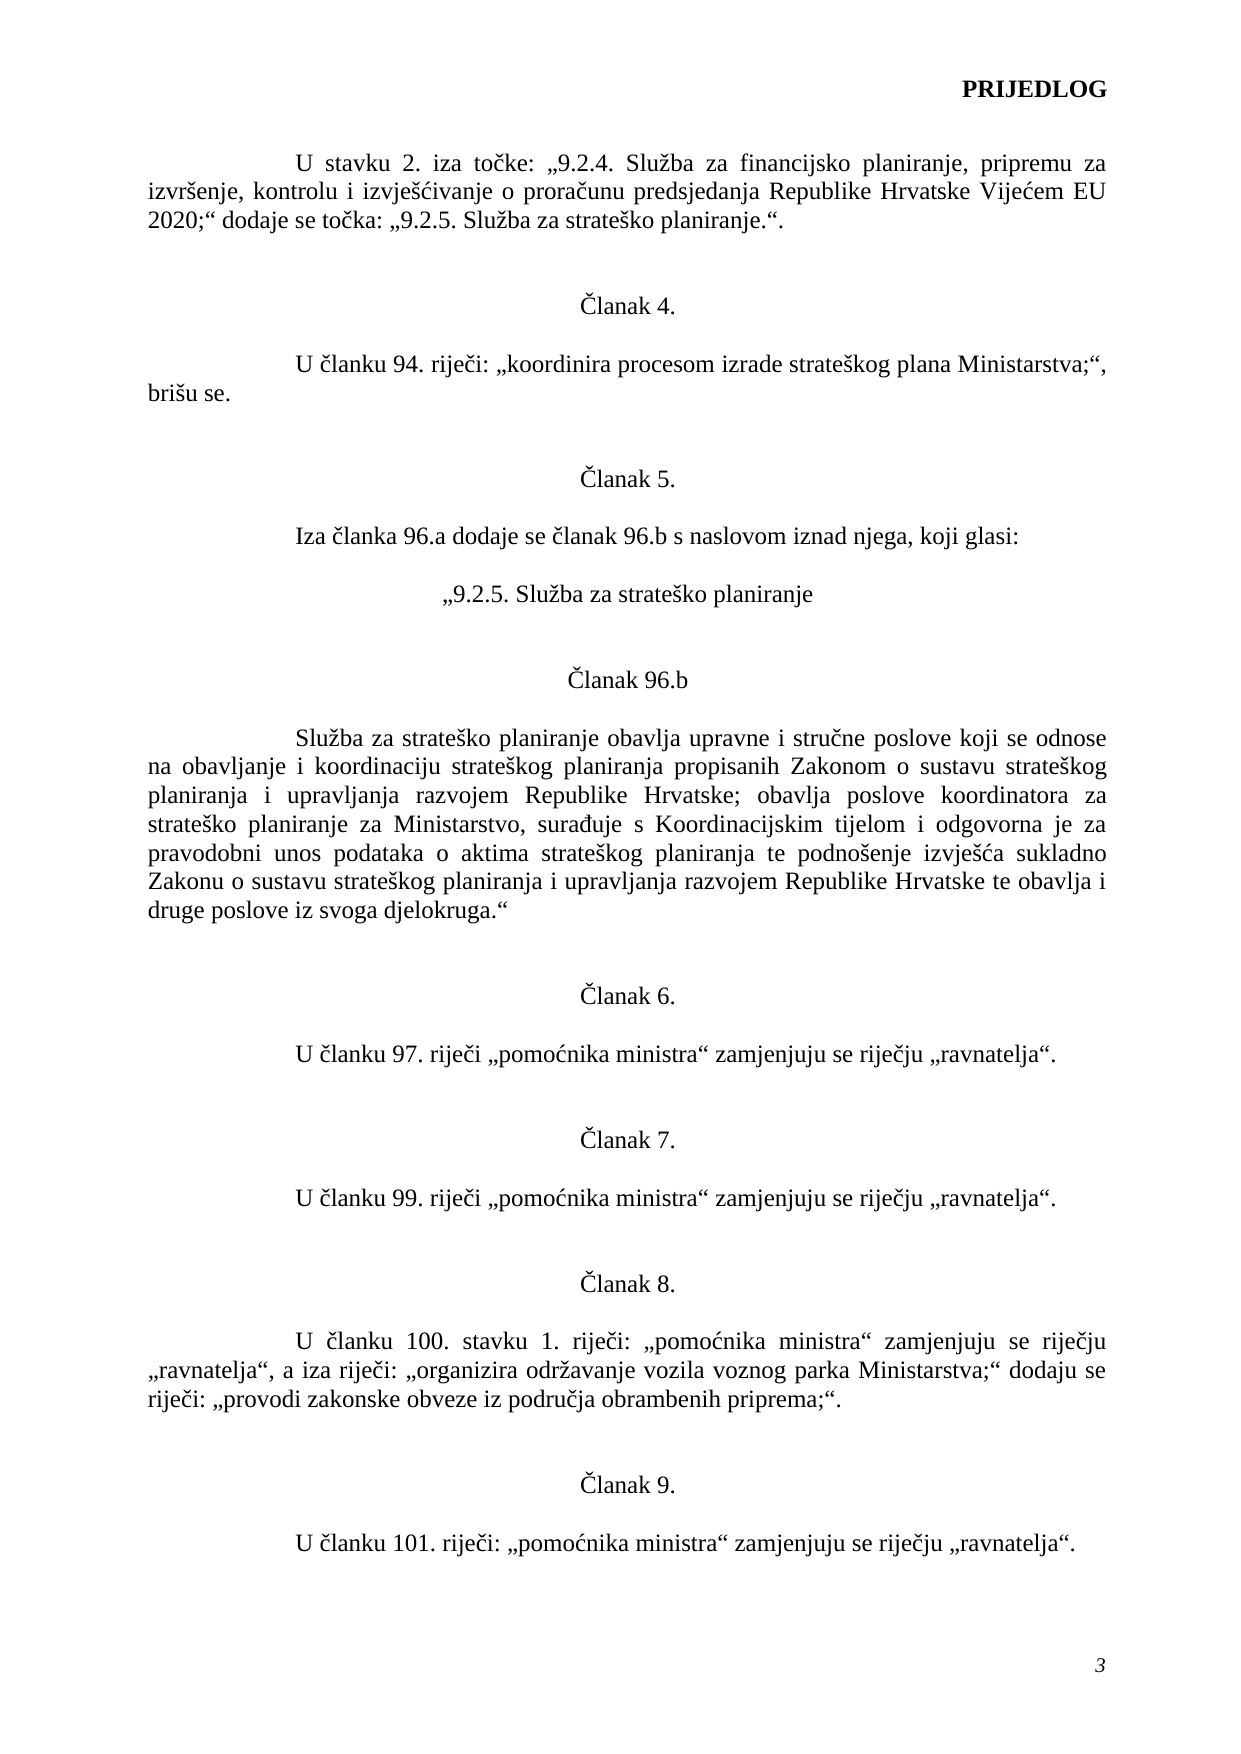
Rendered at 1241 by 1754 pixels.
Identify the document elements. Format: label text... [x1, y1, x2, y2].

text Članak 4. [148, 291, 1107, 320]
text Služba za strateško planiranje obavlja upravne i stručne poslove koji se odnose na obavljanje i koordinaciju strateškog planiranja propisanih Zakonom o sustavu strateškog planiranja i upravljanja razvojem Republike Hrvatske; obavlja poslove koordinatora za strateško planiranje za Ministarstvo, surađuje s Koordinacijskim tijelom i odgovorna je za pravodobni unos podataka o aktima strateškog planiranja te podnošenje izvješća sukladno Zakonu o sustavu strateškog planiranja i upravljanja razvojem Republike Hrvatske te obavlja i druge poslove iz svoga djelokruga.“ [148, 723, 1107, 924]
text U članku 101. riječi: „pomoćnika ministra“ zamjenjuju se riječju „ravnatelja“. [148, 1528, 1107, 1556]
text Članak 9. [148, 1470, 1107, 1499]
text „9.2.5. Služba za strateško planiranje [148, 579, 1107, 608]
text U članku 100. stavku 1. riječi: „pomoćnika ministra“ zamjenjuju se riječju „ravnatelja“, a iza riječi: „organizira održavanje vozila voznog parka Ministarstva;“ dodaju se riječi: „provodi zakonske obveze iz područja obrambenih priprema;“. [148, 1326, 1107, 1413]
text Članak 7. [148, 1125, 1107, 1154]
text U članku 94. riječi: „koordinira procesom izrade strateškog plana Ministarstva;“, brišu se. [148, 349, 1107, 406]
text U stavku 2. iza točke: „9.2.4. Služba za financijsko planiranje, pripremu za izvršenje, kontrolu i izvješćivanje o proračunu predsjedanja Republike Hrvatske Vijećem EU 2020;“ dodaje se točka: „9.2.5. Služba za strateško planiranje.“. [148, 148, 1107, 234]
text Članak 6. [148, 981, 1107, 1010]
text Članak 96.b [148, 665, 1107, 694]
text Članak 8. [148, 1269, 1107, 1298]
text U članku 97. riječi „pomoćnika ministra“ zamjenjuju se riječju „ravnatelja“. [221, 1039, 1107, 1068]
text Iza članka 96.a dodaje se članak 96.b s naslovom iznad njega, koji glasi: [221, 521, 1107, 550]
text Članak 5. [148, 464, 1107, 493]
text U članku 99. riječi „pomoćnika ministra“ zamjenjuju se riječju „ravnatelja“. [221, 1183, 1107, 1211]
